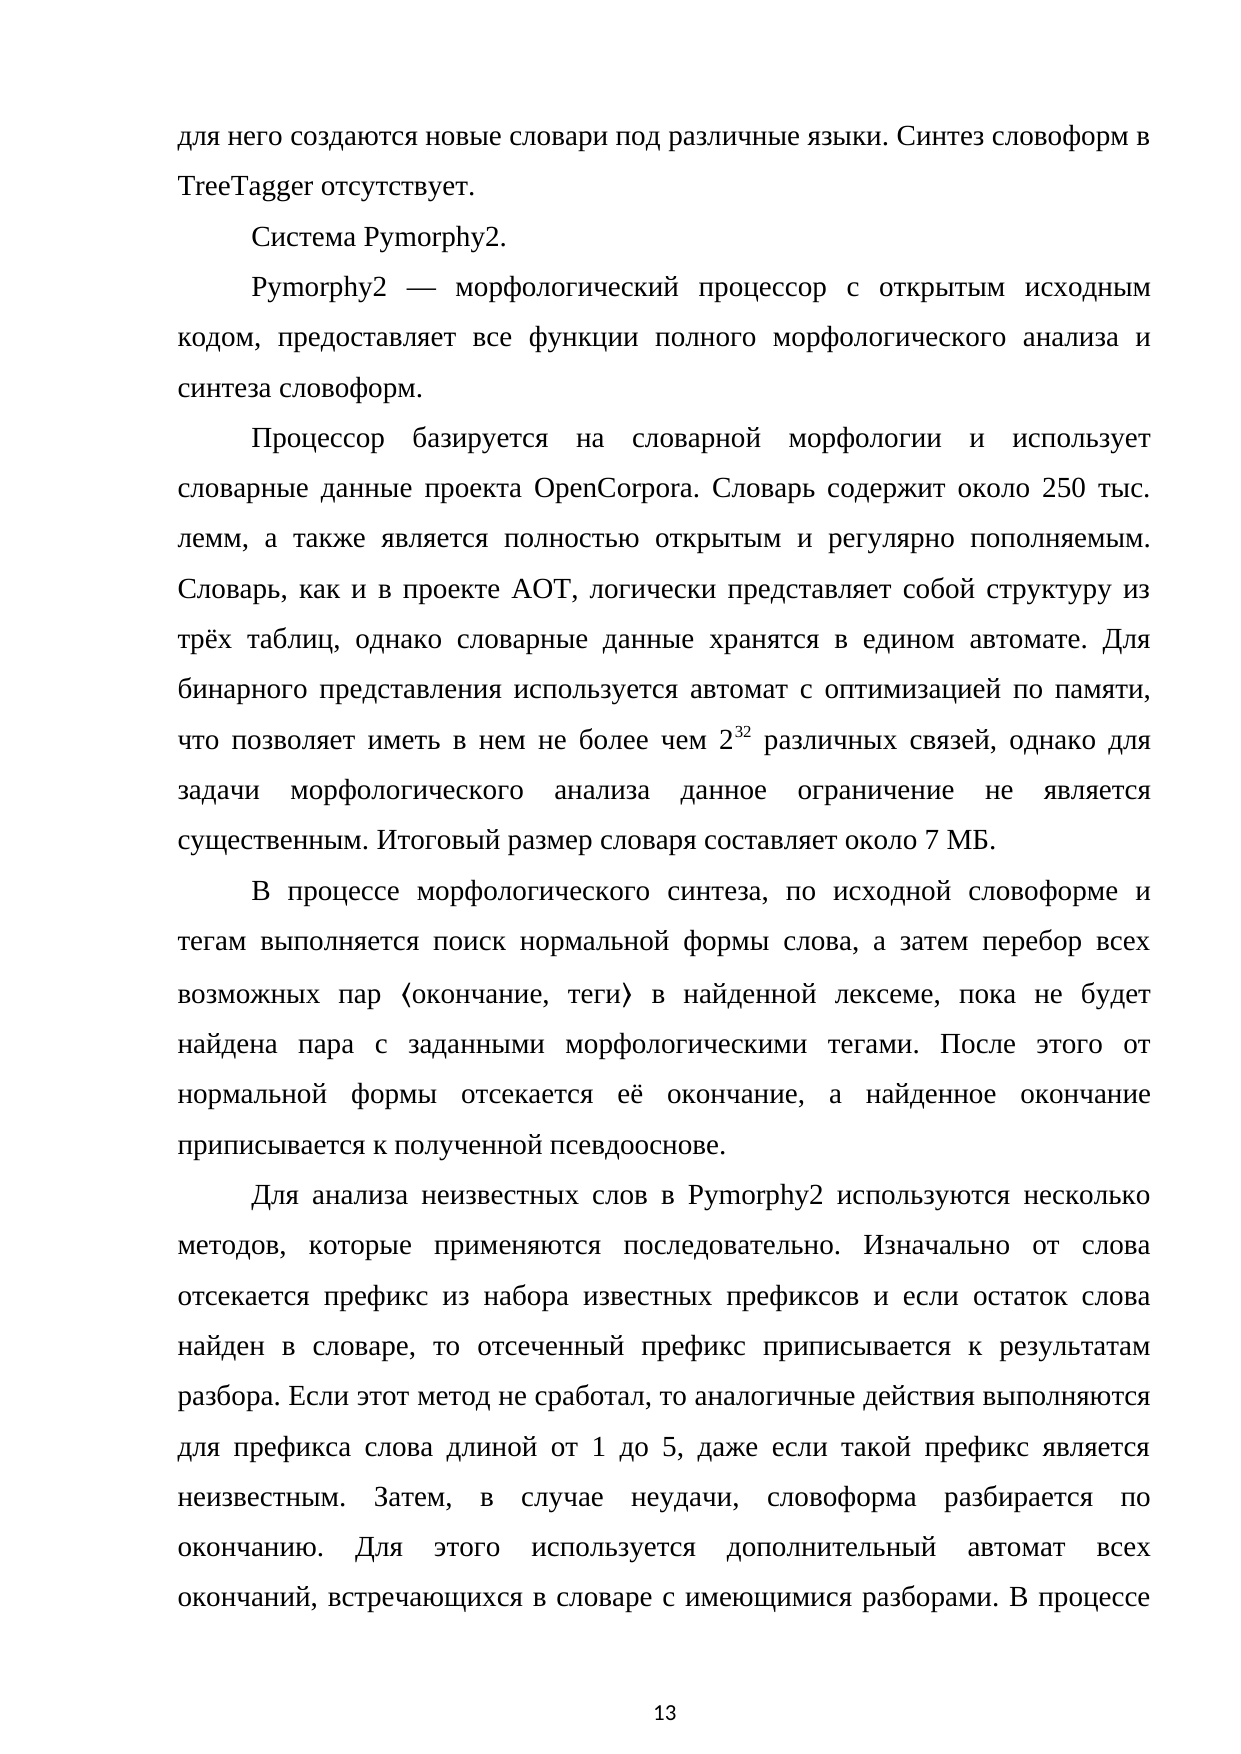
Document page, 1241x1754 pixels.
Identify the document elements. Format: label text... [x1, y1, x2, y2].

text Pymorphy2 — морфологический процессор с открытым исходным кодом, предоставляет все функции полного морфологического анализа и синтеза словоформ. [177, 269, 1152, 403]
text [177, 1177, 1152, 1613]
text Система Pymorphy2. [177, 219, 1152, 252]
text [177, 118, 1152, 202]
text В процессе морфологического синтеза, по исходной словоформе и тегам выполняется поиск нормальной формы слова, а затем перебор всех возможных пар ⟨окончание, теги⟩ в найденной лексеме, пока не будет найдена пара с заданными морфологическими тегами. После этого от нормальной формы отсекается её окончание, а найденное окончание приписывается к полученной псевдооснове. [177, 873, 1152, 1160]
text Процессор базируется на словарной морфологии и использует словарные данные проекта OpenCorpora. Словарь содержит около 250 тыс. лемм, а также является полностью открытым и регулярно пополняемым. Словарь, как и в проекте АОТ, логически представляет собой структуру из трёх таблиц, однако словарные данные хранятся в едином автомате. Для бинарного представления используется автомат с оптимизацией по памяти, что позволяет иметь в нем не более чем 232 различных связей, однако для задачи морфологического анализа данное ограничение не является существенным. Итоговый размер словаря составляет около 7 МБ. [177, 420, 1152, 856]
